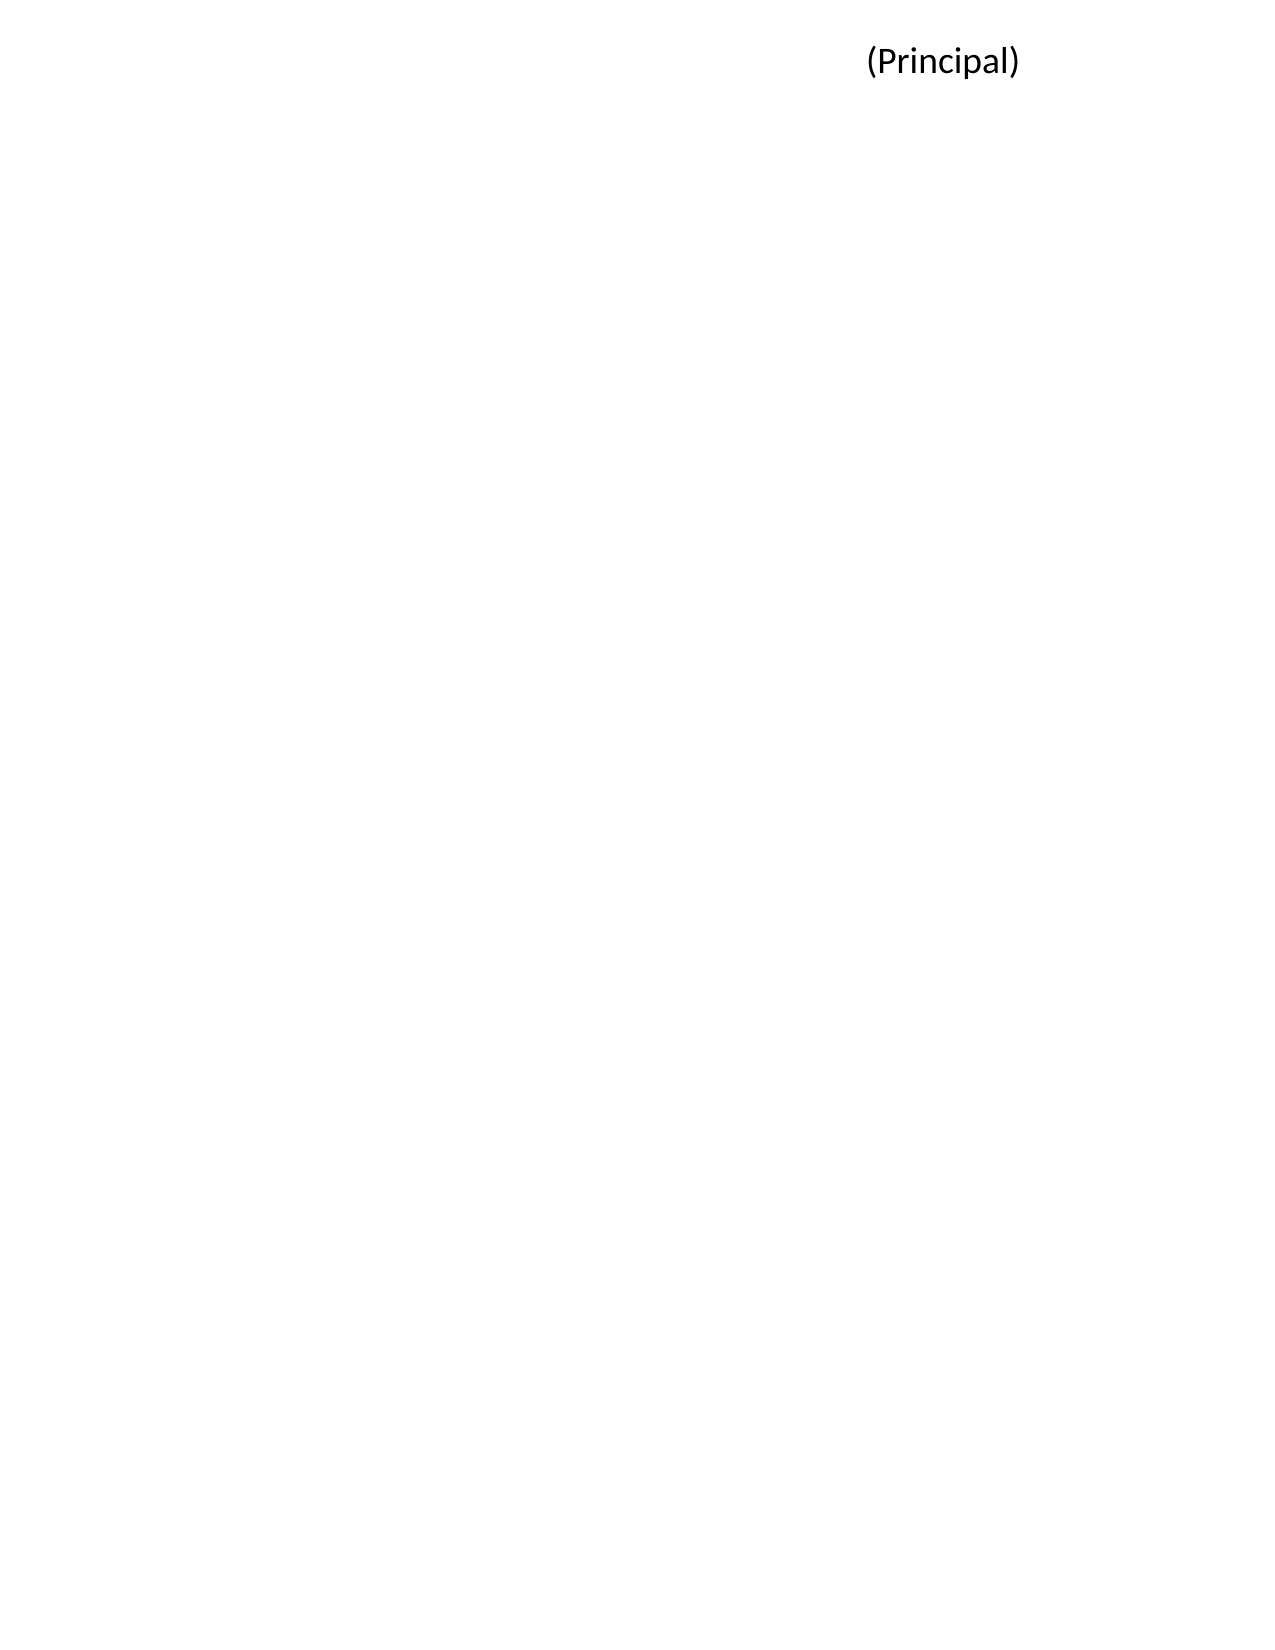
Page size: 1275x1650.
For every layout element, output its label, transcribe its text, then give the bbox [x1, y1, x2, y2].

text (Principal) [150, 37, 1125, 83]
